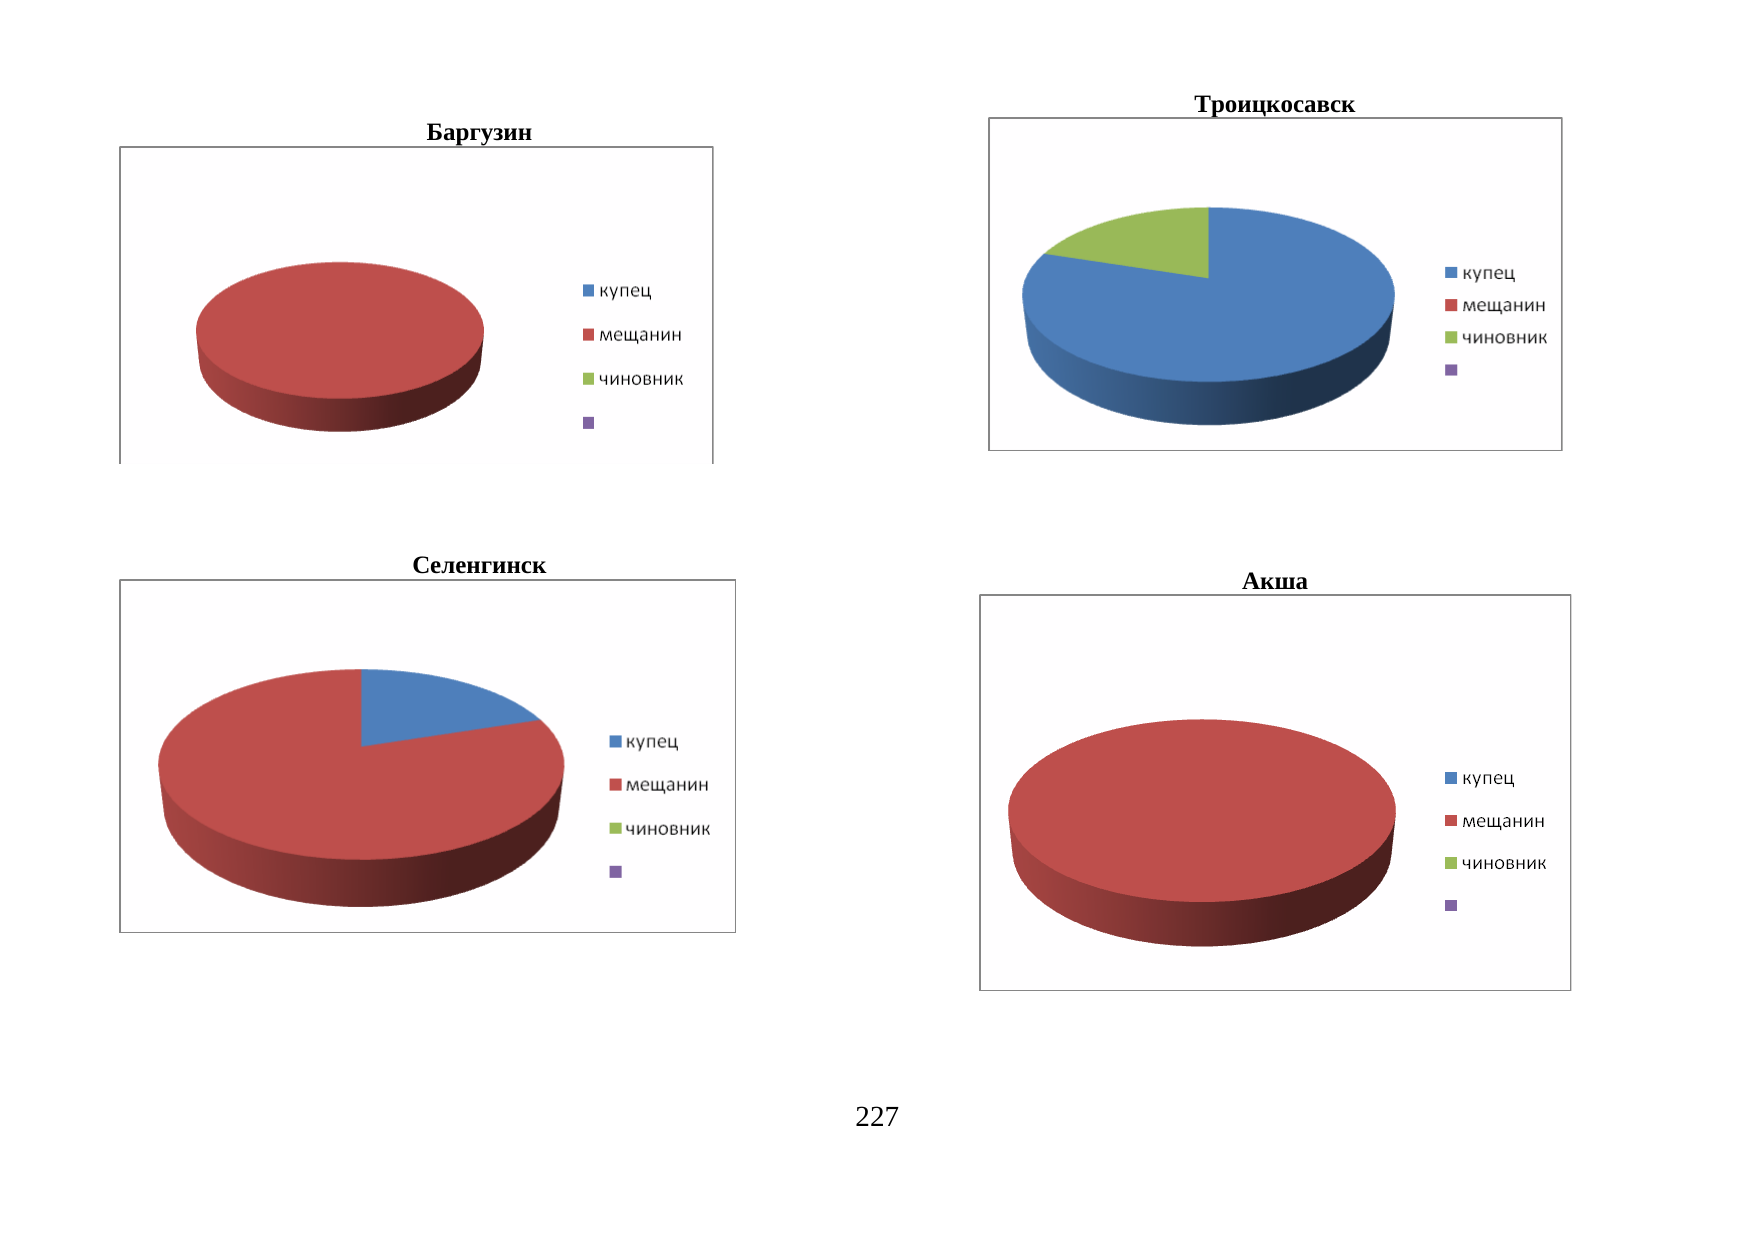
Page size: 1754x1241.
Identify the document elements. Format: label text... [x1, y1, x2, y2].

picture [987, 117, 1563, 451]
picture [118, 579, 736, 933]
text Баргузин [118, 117, 840, 146]
picture [118, 146, 714, 464]
text Акша [914, 566, 1636, 595]
text Селенгинск [118, 550, 840, 579]
picture [978, 594, 1572, 991]
